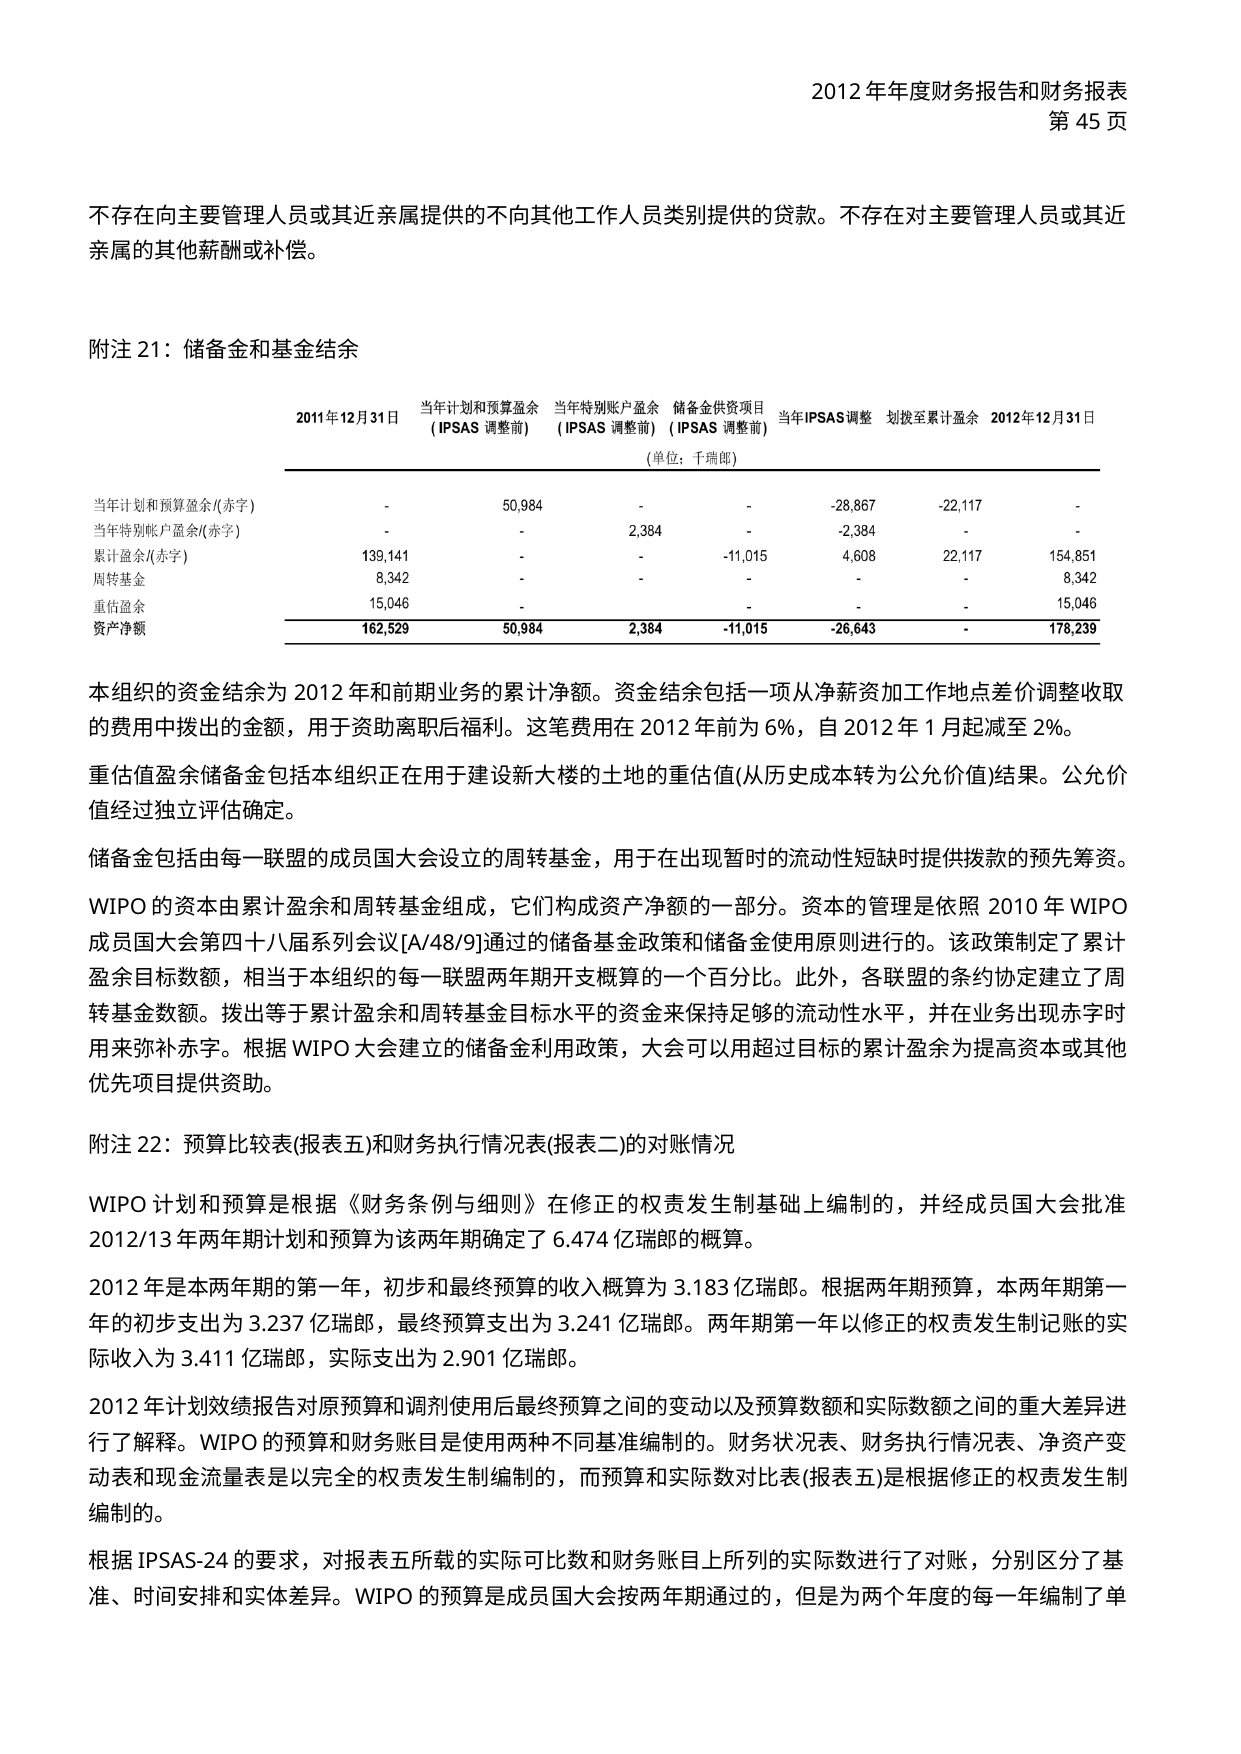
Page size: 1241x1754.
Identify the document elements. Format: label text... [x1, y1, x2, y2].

text 不存在向主要管理人员或其近亲属提供的不向其他工作人员类别提供的贷款。不存在对主要管理人员或其近亲属的其他薪酬或补偿。 [89, 194, 1128, 265]
text 重估值盈余储备金包括本组织正在用于建设新大楼的土地的重估值(从历史成本转为公允价值)结果。公允价值经过独立评估确定。 [89, 754, 1128, 825]
text WIPO的资本由累计盈余和周转基金组成，它们构成资产净额的一部分。资本的管理是依照2010年WIPO成员国大会第四十八届系列会议[A/48/9]通过的储备基金政策和储备金使用原则进行的。该政策制定了累计盈余目标数额，相当于本组织的每一联盟两年期开支概算的一个百分比。此外，各联盟的条约协定建立了周转基金数额。拨出等于累计盈余和周转基金目标水平的资金来保持足够的流动性水平，并在业务出现赤字时用来弥补赤字。根据WIPO大会建立的储备金利用政策，大会可以用超过目标的累计盈余为提高资本或其他优先项目提供资助。 [89, 886, 1128, 1098]
text 附注22：预算比较表(报表五)和财务执行情况表(报表二)的对账情况 [89, 1123, 1128, 1158]
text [89, 1540, 1128, 1611]
text 附注21：储备金和基金结余 [89, 329, 1128, 364]
text WIPO计划和预算是根据《财务条例与细则》在修正的权责发生制基础上编制的，并经成员国大会批准。2012/13年两年期计划和预算为该两年期确定了6.474亿瑞郎的概算。 [89, 1183, 1128, 1254]
text 2012年是本两年期的第一年，初步和最终预算的收入概算为3.183亿瑞郎。根据两年期预算，本两年期第一年的初步支出为3.237亿瑞郎，最终预算支出为3.241亿瑞郎。两年期第一年以修正的权责发生制记账的实际收入为3.411亿瑞郎，实际支出为2.901亿瑞郎。 [89, 1267, 1128, 1373]
text 本组织的资金结余为2012年和前期业务的累计净额。资金结余包括一项从净薪资加工作地点差价调整收取的费用中拨出的金额，用于资助离职后福利。这笔费用在2012年前为6%，自2012年1月起减至2%。 [89, 671, 1128, 742]
picture [88, 389, 1101, 646]
text 2012年计划效绩报告对原预算和调剂使用后最终预算之间的变动以及预算数额和实际数额之间的重大差异进行了解释。WIPO的预算和财务账目是使用两种不同基准编制的。财务状况表、财务执行情况表、净资产变动表和现金流量表是以完全的权责发生制编制的，而预算和实际数对比表(报表五)是根据修正的权责发生制编制的。 [89, 1386, 1128, 1527]
text 储备金包括由每一联盟的成员国大会设立的周转基金，用于在出现暂时的流动性短缺时提供拨款的预先筹资。 [89, 838, 1128, 873]
